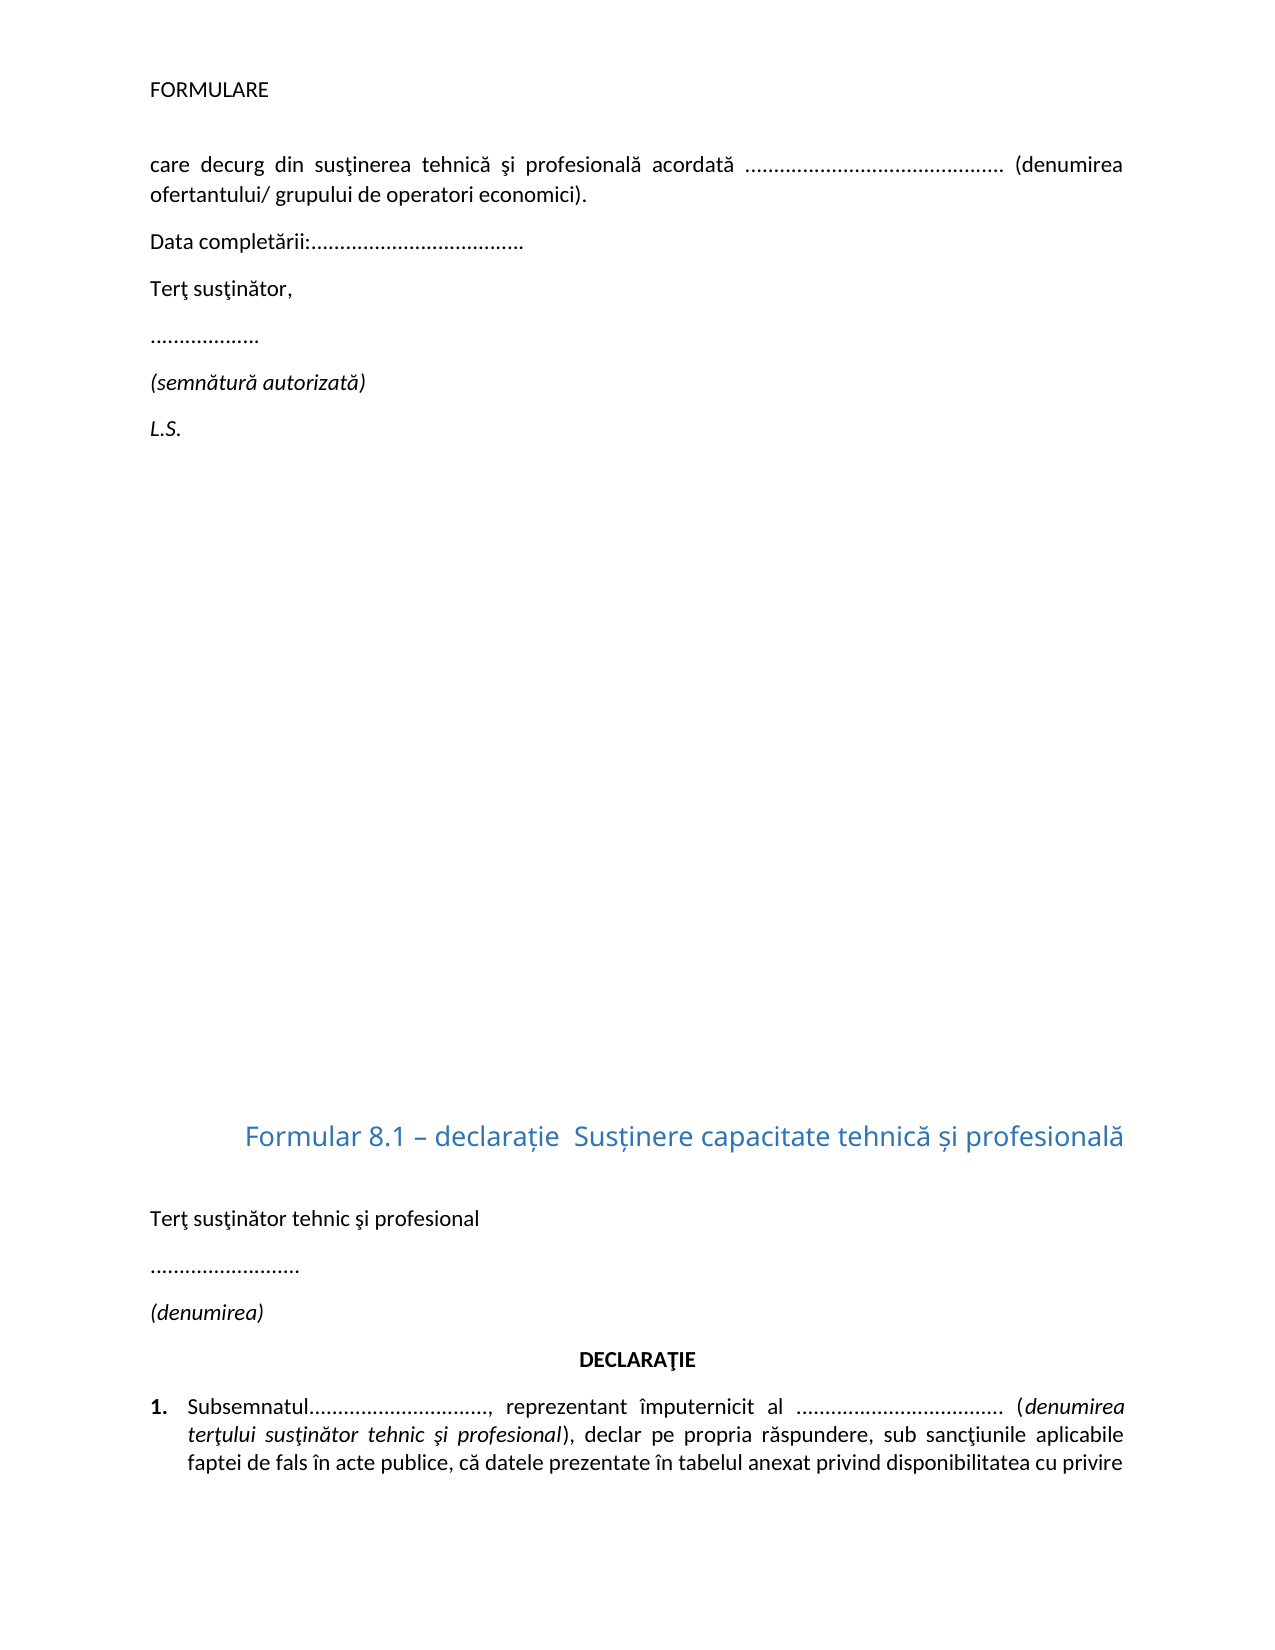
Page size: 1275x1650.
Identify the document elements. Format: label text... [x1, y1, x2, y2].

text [150, 150, 1125, 208]
text Terţ susţinător, [150, 274, 1125, 302]
text ................... [150, 321, 1125, 349]
text Data completării:..................................... [150, 227, 1125, 255]
text (denumirea) [150, 1298, 1125, 1326]
text .......................... [150, 1251, 1125, 1279]
text DECLARAŢIE [150, 1345, 1125, 1373]
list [150, 1392, 1125, 1476]
text L.S. [150, 414, 1125, 443]
text Terţ susţinător tehnic şi profesional [150, 1204, 1125, 1232]
subtitle Formular 8.1 – declarație Susținere capacitate tehnică și profesională [150, 1118, 1125, 1154]
text (semnătură autorizată) [150, 368, 1125, 396]
